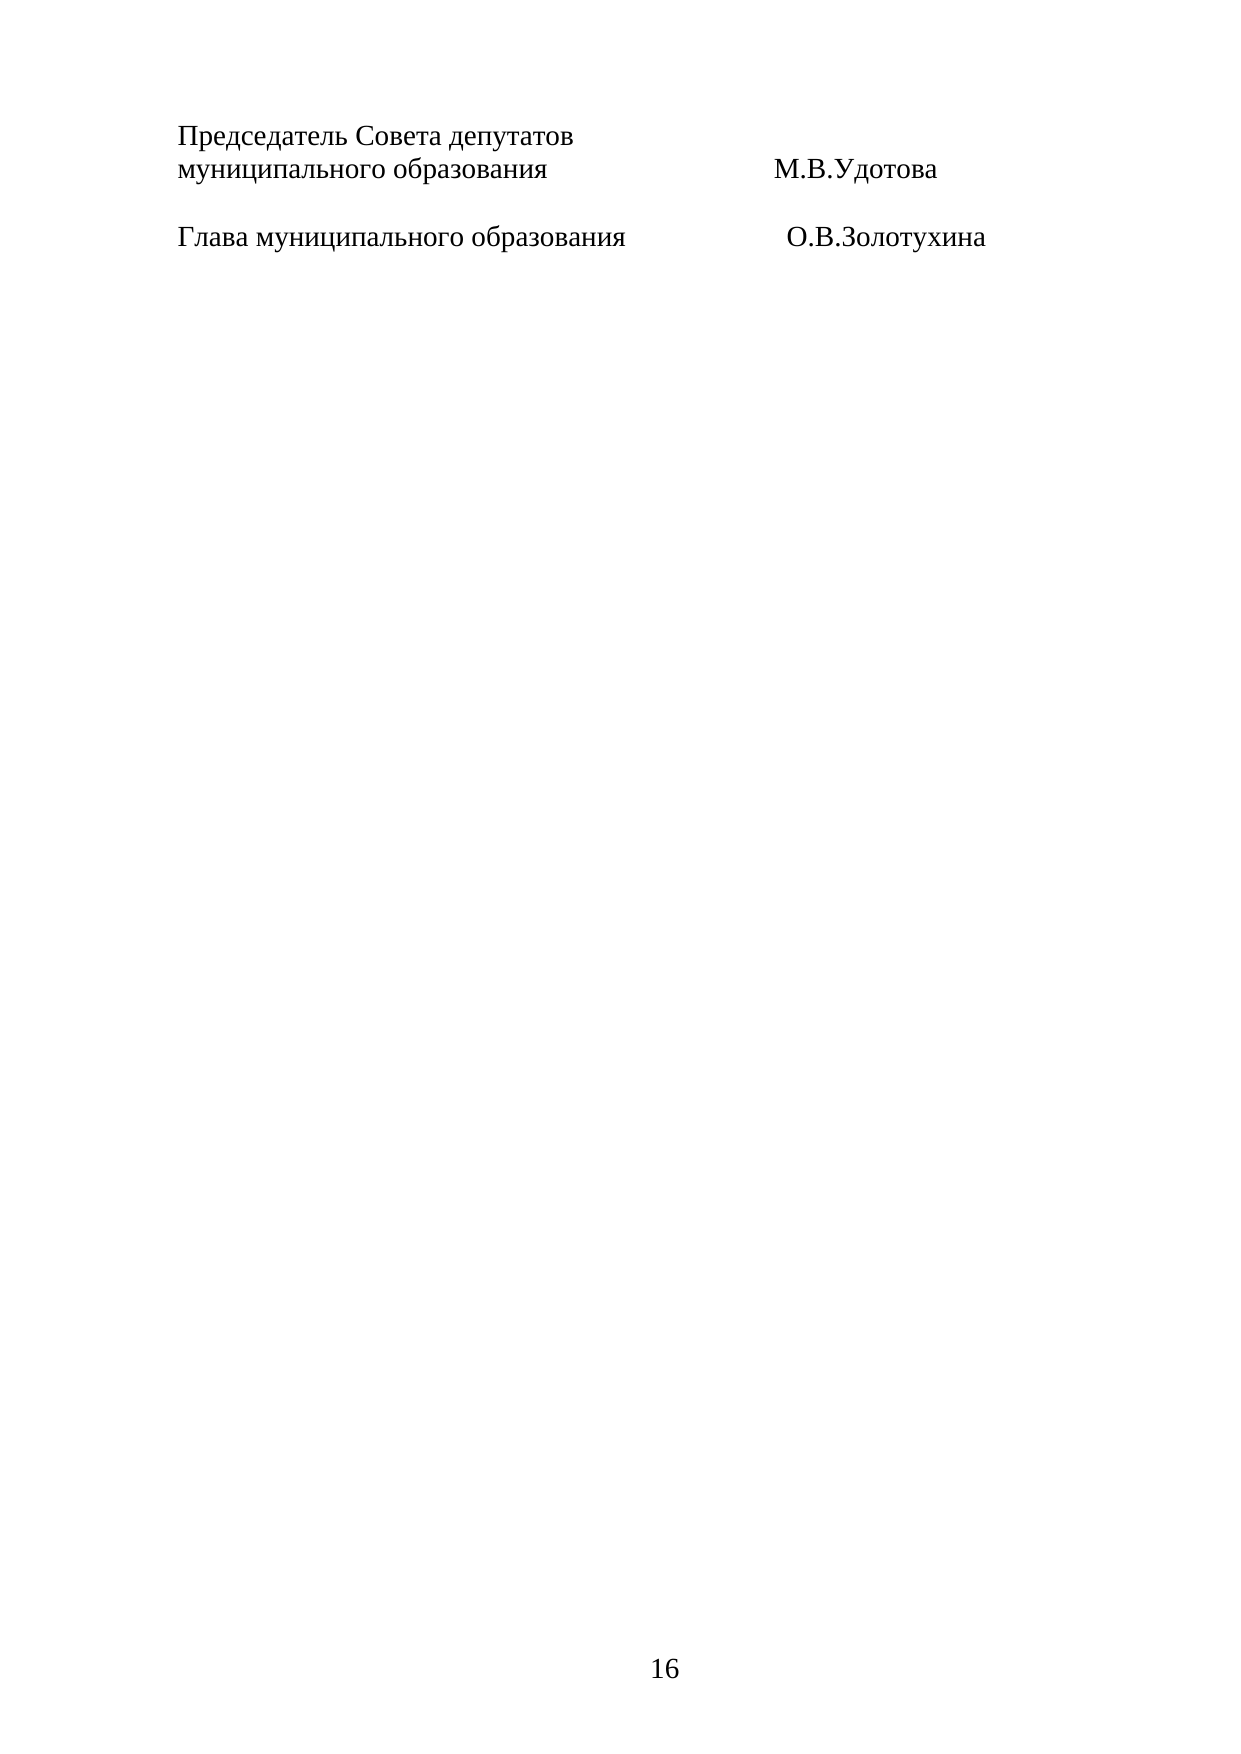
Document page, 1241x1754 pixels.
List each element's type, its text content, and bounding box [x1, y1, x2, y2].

text муниципального образования М.В.Удотова [177, 152, 1152, 185]
text Глава муниципального образования О.В.Золотухина [177, 219, 1152, 252]
text Председатель Совета депутатов [177, 118, 1152, 152]
